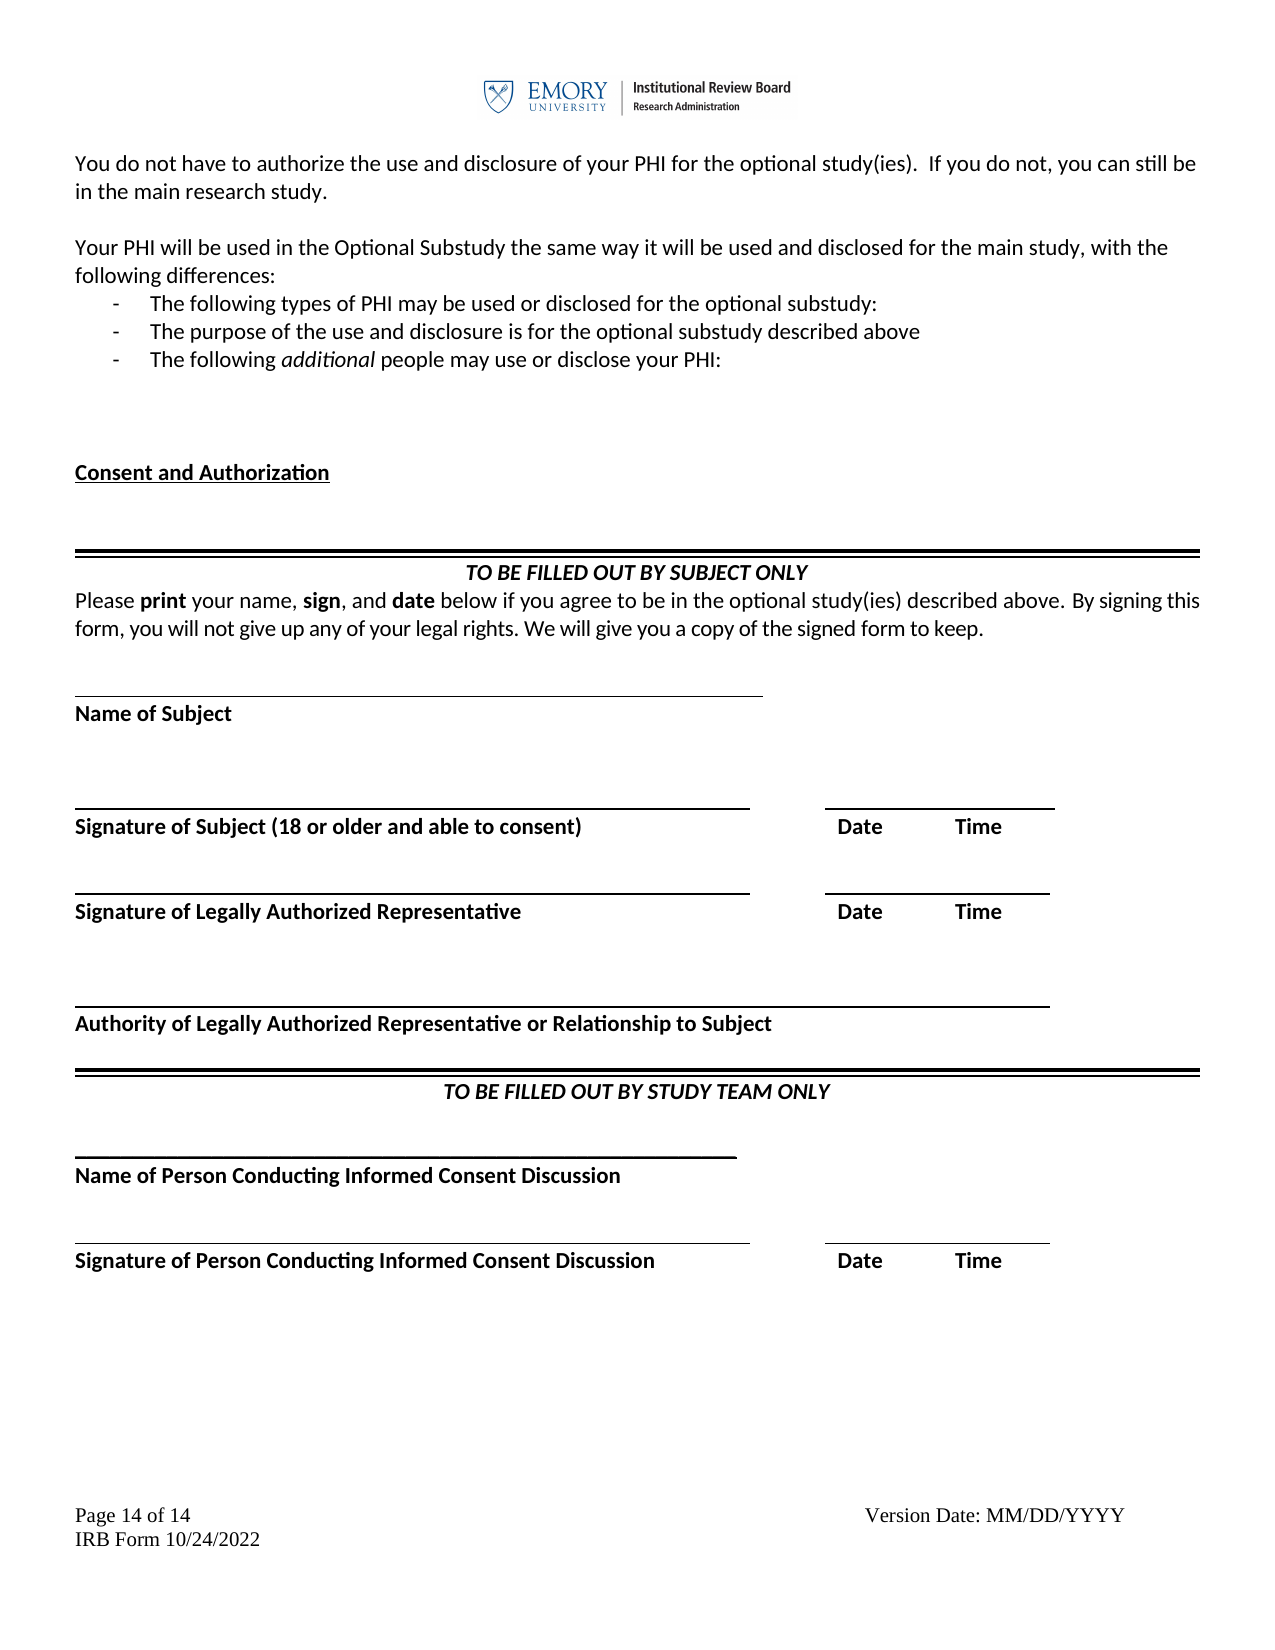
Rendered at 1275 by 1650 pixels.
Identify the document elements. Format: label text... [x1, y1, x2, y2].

list The purpose of the use and disclosure is for the optional substudy described above [112, 317, 1200, 345]
text Signature of Legally Authorized Representative Date Time [75, 897, 1200, 925]
text Please print your name, sign, and date below if you agree to be in the optional study(ies) described above. By signing this form, you will not give up any of your legal rights. We will give you a copy of the signed form to keep. [75, 586, 1200, 642]
picture [477, 75, 798, 120]
text __________________________________________________________ [75, 1133, 1200, 1161]
text Signature of Subject (18 or older and able to consent) Date Time [75, 812, 1200, 840]
text Your PHI will be used in the Optional Substudy the same way it will be used and disclosed for the main study, with the following differences: [75, 233, 1200, 289]
text Authority of Legally Authorized Representative or Relationship to Subject [75, 1009, 1200, 1038]
text Name of Subject [75, 699, 1200, 727]
text You do not have to authorize the use and disclosure of your PHI for the optional study(ies). If you do not, you can still be in the main research study. [75, 149, 1200, 205]
list The following additional people may use or disclose your PHI: [112, 345, 1200, 373]
subtitle Consent and Authorization [75, 458, 1200, 486]
text Signature of Person Conducting Informed Consent Discussion Date Time [75, 1246, 1200, 1274]
list The following types of PHI may be used or disclosed for the optional substudy: [112, 289, 1200, 317]
text TO BE FILLED OUT BY STUDY TEAM ONLY [75, 1077, 1200, 1105]
text Name of Person Conducting Informed Consent Discussion [75, 1161, 1200, 1189]
text TO BE FILLED OUT BY SUBJECT ONLY [75, 558, 1200, 586]
